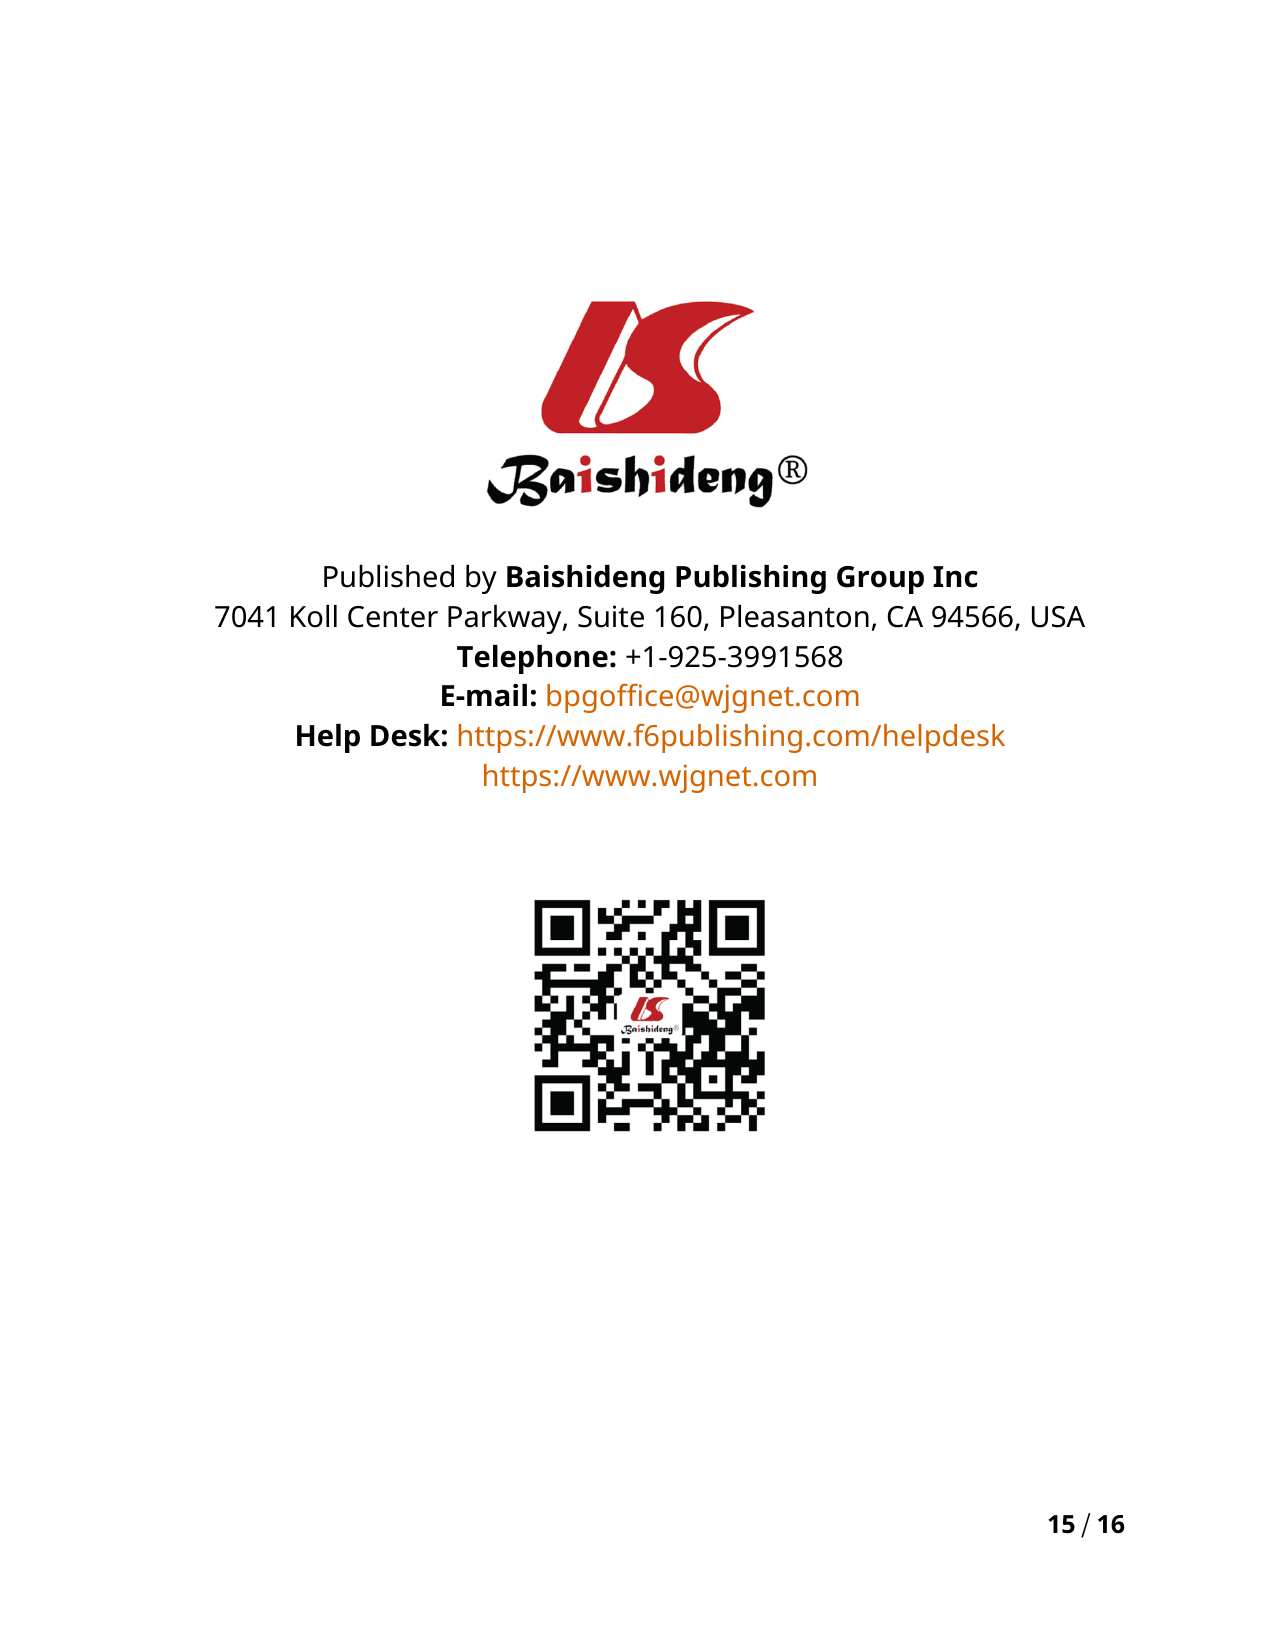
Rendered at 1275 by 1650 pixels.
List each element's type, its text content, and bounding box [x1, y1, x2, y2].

picture [445, 286, 855, 523]
text Help Desk: https://www.f6publishing.com/helpdesk [175, 715, 1125, 755]
text E-mail: bpgoffice@wjgnet.com [175, 676, 1125, 715]
text 7041 Koll Center Parkway, Suite 160, Pleasanton, CA 94566, USA [175, 596, 1125, 636]
text Telephone: +1-925-3991568 [175, 636, 1125, 676]
picture [531, 896, 769, 1134]
text https://www.wjgnet.com [175, 755, 1125, 795]
text Published by Baishideng Publishing Group Inc [175, 557, 1125, 596]
